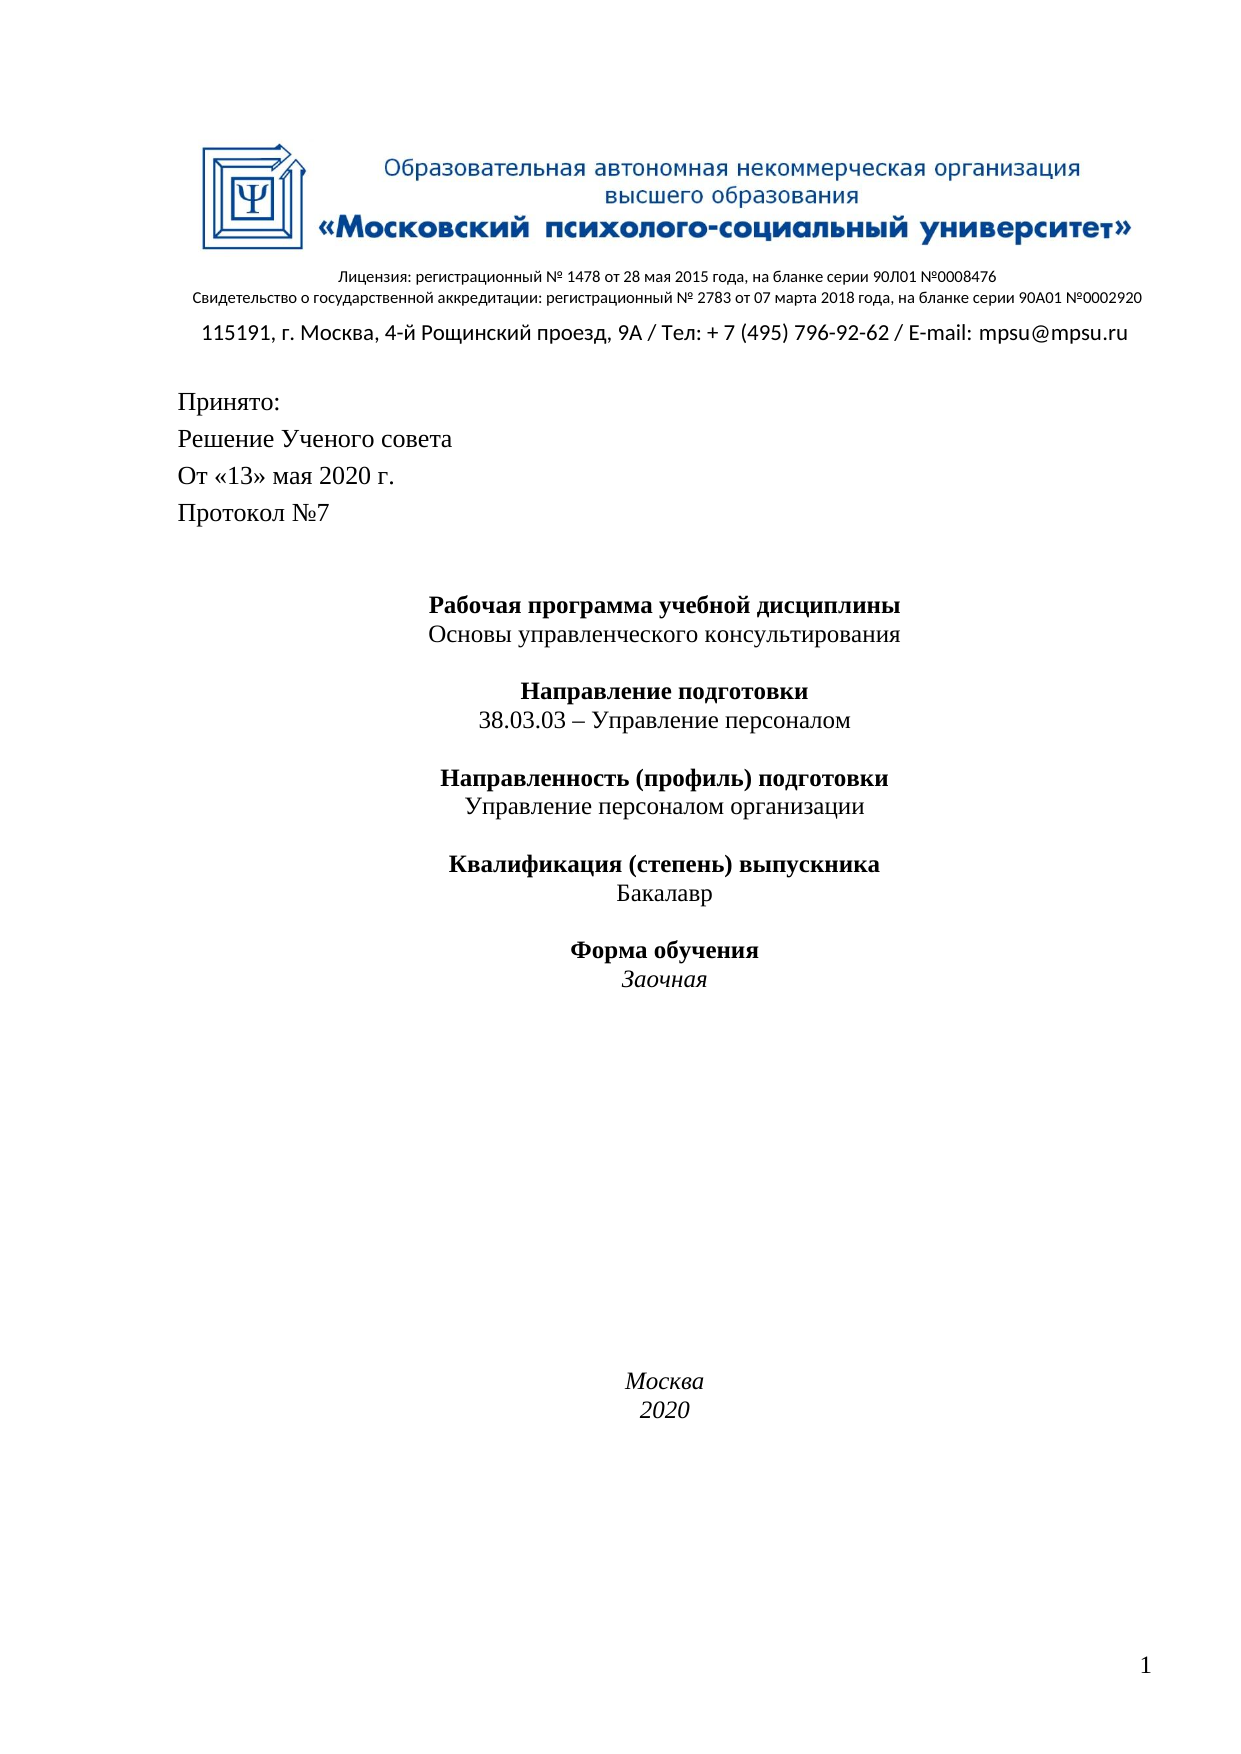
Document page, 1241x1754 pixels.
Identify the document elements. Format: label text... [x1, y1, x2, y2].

text 38.03.03 – Управление персоналом [177, 705, 1152, 734]
table_header [163, 118, 1152, 357]
picture [198, 118, 1137, 267]
text Протокол №7 [177, 497, 1152, 527]
text Москва [177, 1366, 1152, 1395]
text Решение Ученого совета [177, 423, 1152, 453]
text Квалификация (степень) выпускника [177, 849, 1152, 878]
text Рабочая программа учебной дисциплины [177, 590, 1152, 619]
text Направление подготовки [177, 676, 1152, 705]
text От «13» мая 2020 г. [177, 460, 1152, 490]
text Заочная [177, 964, 1152, 993]
text Управление персоналом организации [177, 791, 1152, 820]
text Направленность (профиль) подготовки [177, 763, 1152, 791]
text Основы управленческого консультирования [177, 619, 1152, 648]
text Форма обучения [177, 935, 1152, 964]
text 2020 [177, 1395, 1152, 1424]
text Принято: [177, 386, 1152, 416]
text Бакалавр [177, 878, 1152, 906]
